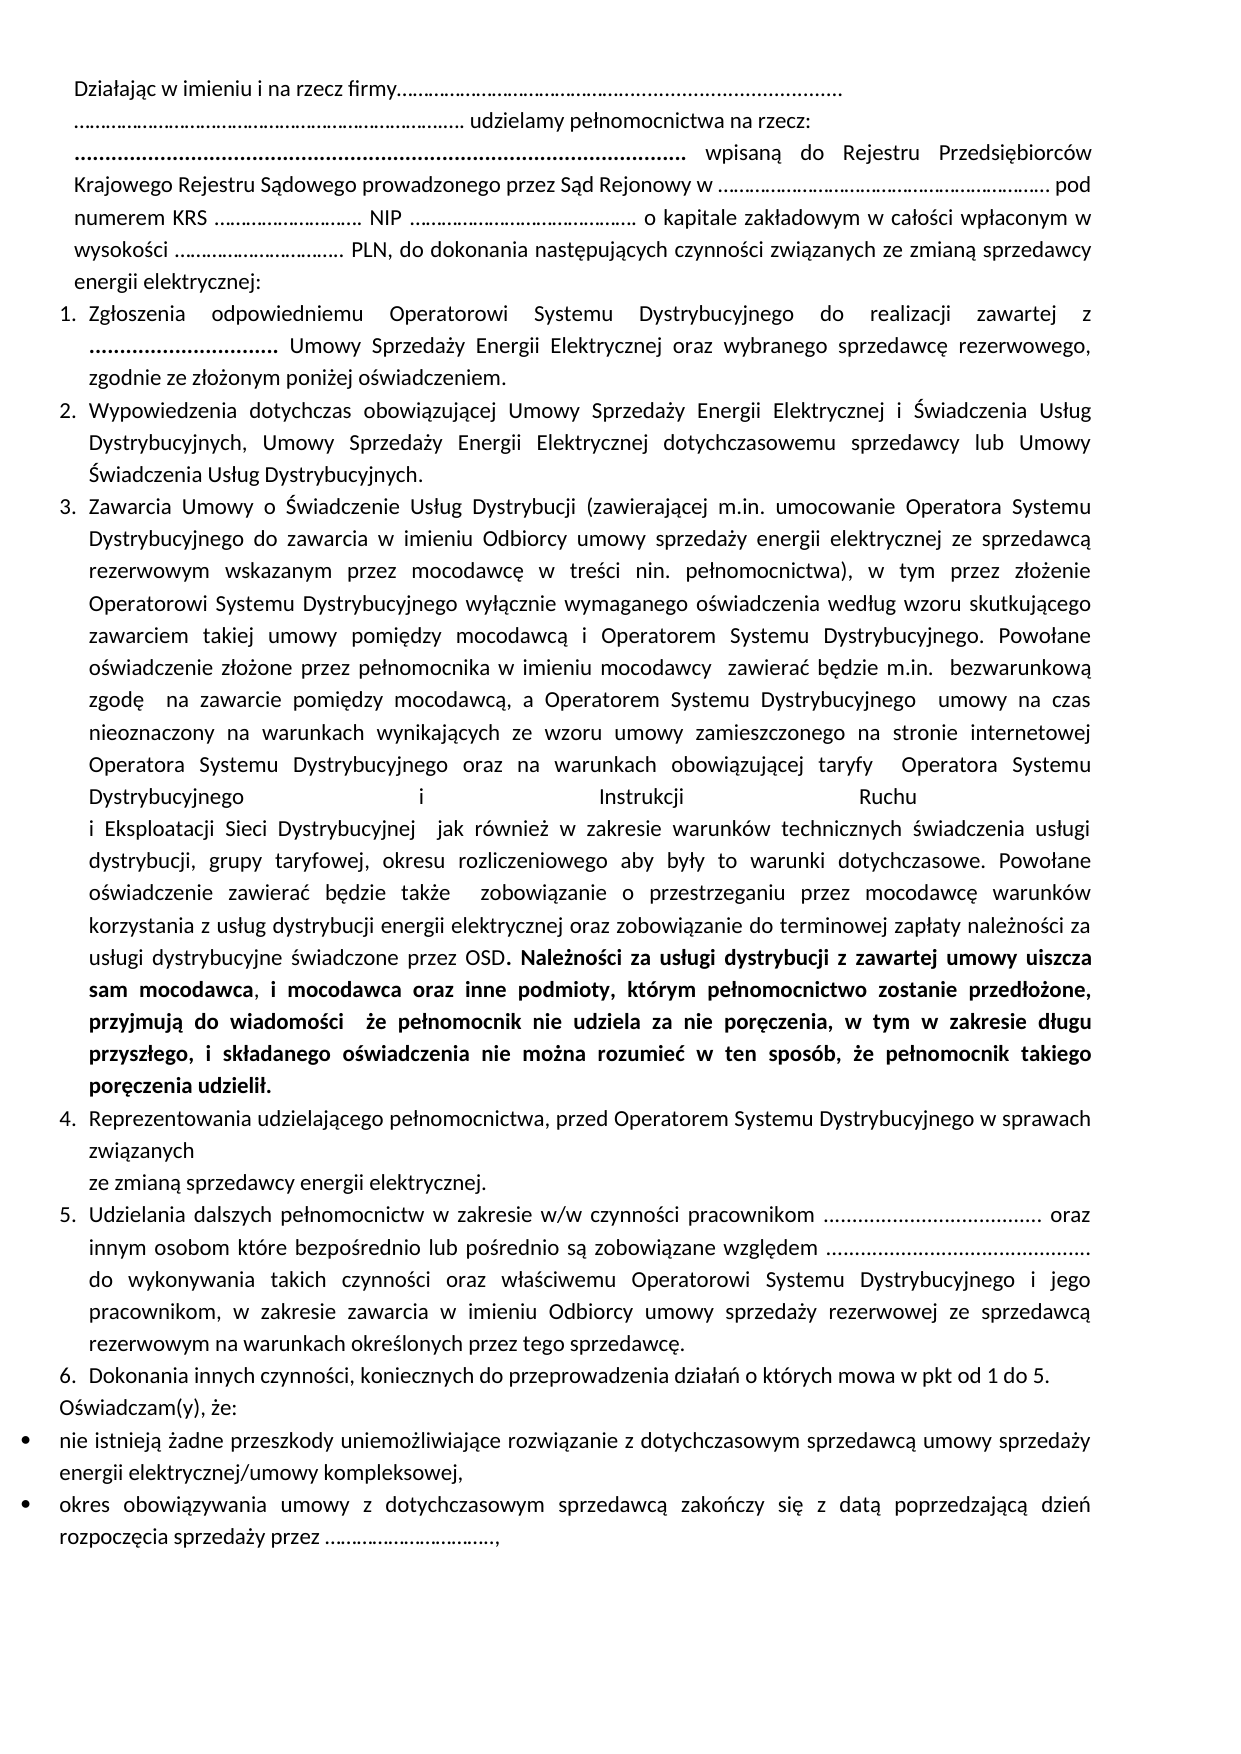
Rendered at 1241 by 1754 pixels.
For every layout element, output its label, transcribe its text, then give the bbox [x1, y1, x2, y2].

list nie istnieją żadne przeszkody uniemożliwiające rozwiązanie z dotychczasowym sprzedawcą umowy sprzedaży energii elektrycznej/umowy kompleksowej, [22, 1426, 1093, 1486]
list Zawarcia Umowy o Świadczenie Usług Dystrybucji (zawierającej m.in. umocowanie Operatora Systemu Dystrybucyjnego do zawarcia w imieniu Odbiorcy umowy sprzedaży energii elektrycznej ze sprzedawcą rezerwowym wskazanym przez mocodawcę w treści nin. pełnomocnictwa), w tym przez złożenie Operatorowi Systemu Dystrybucyjnego wyłącznie wymaganego oświadczenia według wzoru skutkującego zawarciem takiej umowy pomiędzy mocodawcą i Operatorem Systemu Dystrybucyjnego. Powołane oświadczenie złożone przez pełnomocnika w imieniu mocodawcy zawierać będzie m.in. bezwarunkową zgodę na zawarcie pomiędzy mocodawcą, a Operatorem Systemu Dystrybucyjnego umowy na czas nieoznaczony na warunkach wynikających ze wzoru umowy zamieszczonego na stronie internetowej Operatora Systemu Dystrybucyjnego oraz na warunkach obowiązującej taryfy Operatora Systemu Dystrybucyjnego i Instrukcji Ruchu i Eksploatacji Sieci Dystrybucyjnej jak również w zakresie warunków technicznych świadczenia usługi dystrybucji, grupy taryfowej, okresu rozliczeniowego aby były to warunki dotychczasowe. Powołane oświadczenie zawierać będzie także zobowiązanie o przestrzeganiu przez mocodawcę warunków korzystania z usług dystrybucji energii elektrycznej oraz zobowiązanie do terminowej zapłaty należności za usługi dystrybucyjne świadczone przez OSD. Należności za usługi dystrybucji z zawartej umowy uiszcza sam mocodawca, i mocodawca oraz inne podmioty, którym pełnomocnictwo zostanie przedłożone, przyjmują do wiadomości że pełnomocnik nie udziela za nie poręczenia, w tym w zakresie długu przyszłego, i składanego oświadczenia nie można rozumieć w ten sposób, że pełnomocnik takiego poręczenia udzielił. [59, 492, 1093, 1100]
text …………………………………………………………….…. udzielamy pełnomocnictwa na rzecz: [74, 106, 1093, 134]
list Wypowiedzenia dotychczas obowiązującej Umowy Sprzedaży Energii Elektrycznej i Świadczenia Usług Dystrybucyjnych, Umowy Sprzedaży Energii Elektrycznej dotychczasowemu sprzedawcy lub Umowy Świadczenia Usług Dystrybucyjnych. [59, 396, 1093, 488]
list okres obowiązywania umowy z dotychczasowym sprzedawcą zakończy się z datą poprzedzającą dzień rozpoczęcia sprzedaży przez ………………………….., [22, 1490, 1093, 1550]
text Oświadczam(y), że: [59, 1393, 1093, 1422]
list Zgłoszenia odpowiedniemu Operatorowi Systemu Dystrybucyjnego do realizacji zawartej z ............................... Umowy Sprzedaży Energii Elektrycznej oraz wybranego sprzedawcę rezerwowego, zgodnie ze złożonym poniżej oświadczeniem. [59, 299, 1093, 392]
list Reprezentowania udzielającego pełnomocnictwa, przed Operatorem Systemu Dystrybucyjnego w sprawach związanych ze zmianą sprzedawcy energii elektrycznej. [59, 1104, 1093, 1196]
text Działając w imieniu i na rzecz firmy……………………………………....................................... [74, 74, 1093, 102]
list Udzielania dalszych pełnomocnictw w zakresie w/w czynności pracownikom ...................................... oraz innym osobom które bezpośrednio lub pośrednio są zobowiązane względem .............................................. do wykonywania takich czynności oraz właściwemu Operatorowi Systemu Dystrybucyjnego i jego pracownikom, w zakresie zawarcia w imieniu Odbiorcy umowy sprzedaży rezerwowej ze sprzedawcą rezerwowym na warunkach określonych przez tego sprzedawcę. [59, 1200, 1093, 1357]
list Dokonania innych czynności, koniecznych do przeprowadzenia działań o których mowa w pkt od 1 do 5. [59, 1361, 1093, 1389]
text .................................................................................................... wpisaną do Rejestru Przedsiębiorców Krajowego Rejestru Sądowego prowadzonego przez Sąd Rejonowy w ……………………………………………………… pod numerem KRS ………………………. NIP ……………………………………. o kapitale zakładowym w całości wpłaconym w wysokości ………………………….. PLN, do dokonania następujących czynności związanych ze zmianą sprzedawcy energii elektrycznej: [74, 138, 1093, 295]
